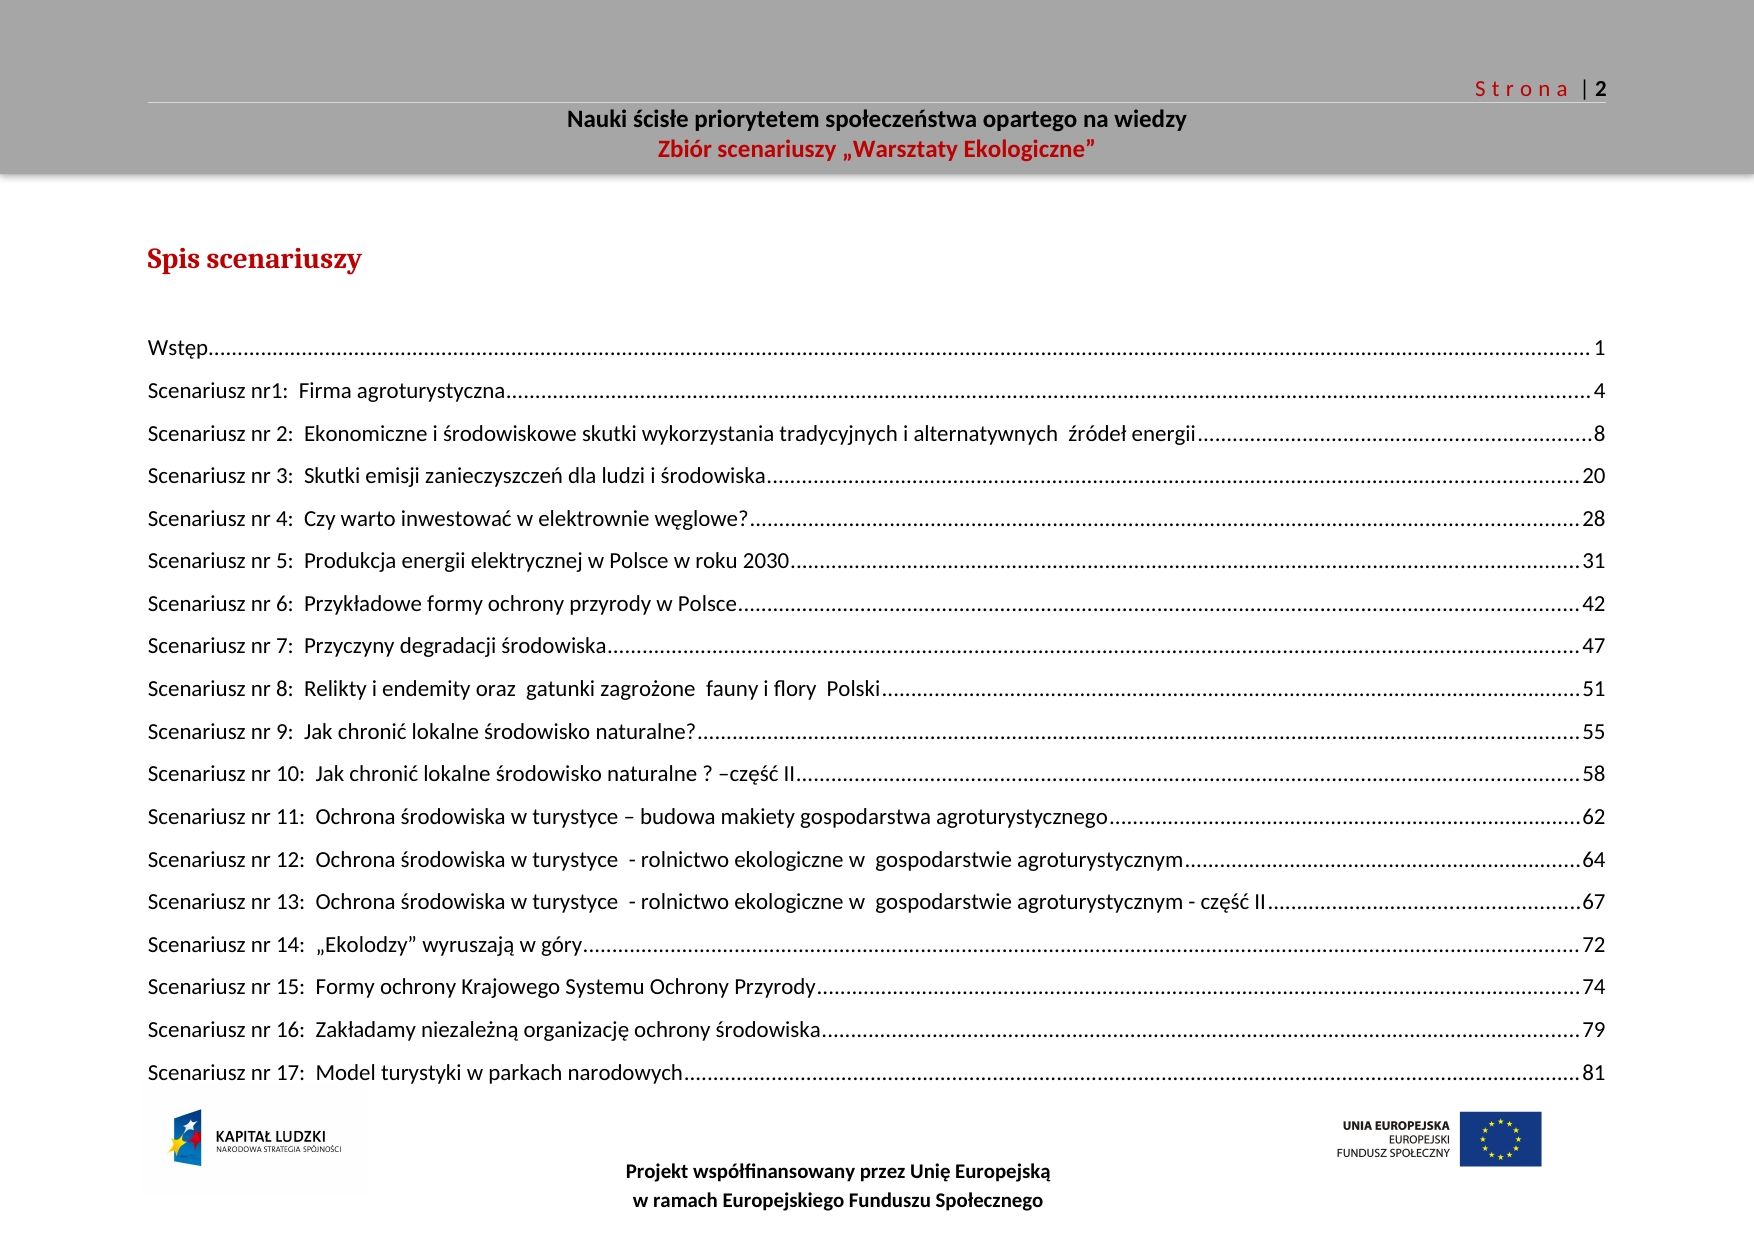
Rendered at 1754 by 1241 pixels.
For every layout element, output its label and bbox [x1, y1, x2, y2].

picture [139, 1082, 368, 1194]
picture [1318, 1094, 1560, 1184]
